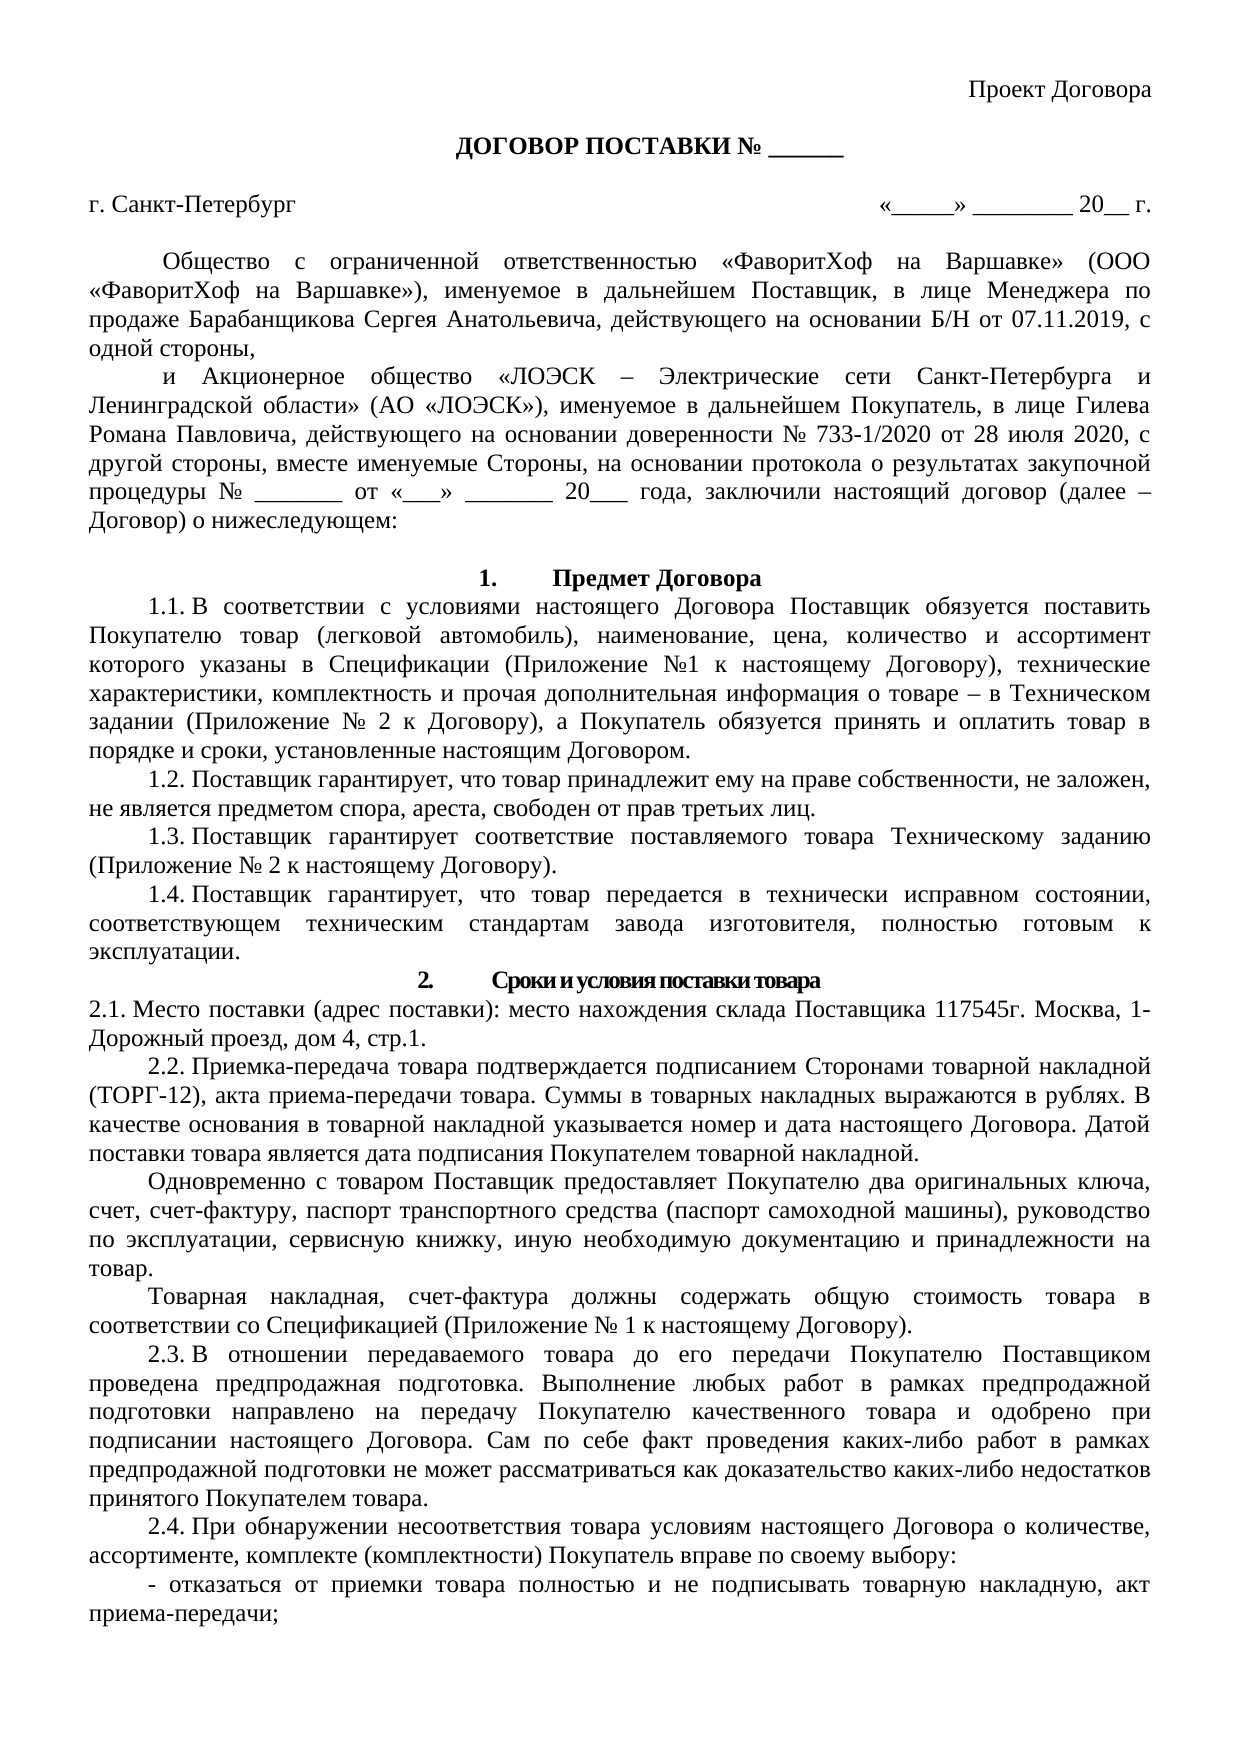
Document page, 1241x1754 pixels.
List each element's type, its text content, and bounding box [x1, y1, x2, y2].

text и Акционерное общество «ЛОЭСК – Электрические сети Санкт-Петербурга и Ленинградской области» (АО «ЛОЭСК»), именуемое в дальнейшем Покупатель, в лице Гилева Романа Павловича, действующего на основании доверенности № 733-1/2020 от 28 июля 2020, с другой стороны, вместе именуемые Стороны, на основании протокола о результатах закупочной процедуры № _______ от «___» _______ 20___ года, заключили настоящий договор (далее – Договор) о нижеследующем: [89, 361, 1152, 534]
list В отношении передаваемого товара до его передачи Покупателю Поставщиком проведена предпродажная подготовка. Выполнение любых работ в рамках предпродажной подготовки направлено на передачу Покупателю качественного товара и одобрено при подписании настоящего Договора. Сам по себе факт проведения каких-либо работ в рамках предпродажной подготовки не может рассматриваться как доказательство каких-либо недостатков принятого Покупателем товара. [89, 1339, 1152, 1511]
list Товарная накладная, счет-фактура должны содержать общую стоимость товара в соответствии со Спецификацией (Приложение № 1 к настоящему Договору). [89, 1281, 1152, 1339]
list Поставщик гарантирует, что товар принадлежит ему на праве собственности, не заложен, не является предметом спора, ареста, свободен от прав третьих лиц. [89, 764, 1152, 821]
list Поставщик гарантирует, что товар передается в технически исправном состоянии, соответствующем техническим стандартам завода изготовителя, полностью готовым к эксплуатации. [89, 879, 1152, 965]
text Общество с ограниченной ответственностью «ФаворитХоф на Варшавке» (ООО «ФаворитХоф на Варшавке»), именуемое в дальнейшем Поставщик, в лице Менеджера по продаже Барабанщикова Сергея Анатольевича, действующего на основании Б/Н от 07.11.2019, с одной стороны, [89, 246, 1152, 361]
table_header г. Санкт-Петербург [89, 189, 620, 218]
list Поставщик гарантирует соответствие поставляемого товара Техническому заданию (Приложение № 2 к настоящему Договору). [89, 821, 1152, 879]
list В соответствии с условиями настоящего Договора Поставщик обязуется поставить Покупателю товар (легковой автомобиль), наименование, цена, количество и ассортимент которого указаны в Спецификации (Приложение №1 к настоящему Договору), технические характеристики, комплектность и прочая дополнительная информация о товаре – в Техническом задании (Приложение № 2 к Договору), а Покупатель обязуется принять и оплатить товар в порядке и сроки, установленные настоящим Договором. [89, 591, 1152, 764]
text ДОГОВОР ПОСТАВКИ № ______ [89, 131, 1152, 160]
list Сроки и условия поставки товара [89, 965, 1152, 994]
list - отказаться от приемки товара полностью и не подписывать товарную накладную, акт приема-передачи; [89, 1569, 1152, 1626]
list При обнаружении несоответствия товара условиям настоящего Договора о количестве, ассортименте, комплекте (комплектности) Покупатель вправе по своему выбору: [89, 1511, 1152, 1569]
list Предмет Договора [89, 563, 1152, 591]
list Место поставки (адрес поставки): место нахождения склада Поставщика 117545г. Москва, 1-Дорожный проезд, дом 4, стр.1. [89, 994, 1152, 1051]
list Приемка-передача товара подтверждается подписанием Сторонами товарной накладной (ТОРГ-12), акта приема-передачи товара. Суммы в товарных накладных выражаются в рублях. В качестве основания в товарной накладной указывается номер и дата настоящего Договора. Датой поставки товара является дата подписания Покупателем товарной накладной. [89, 1051, 1152, 1166]
table_header «_____» ________ 20__ г. [620, 189, 1152, 218]
list Одновременно с товаром Поставщик предоставляет Покупателю два оригинальных ключа, счет, счет-фактуру, паспорт транспортного средства (паспорт самоходной машины), руководство по эксплуатации, сервисную книжку, иную необходимую документацию и принадлежности на товар. [89, 1166, 1152, 1281]
